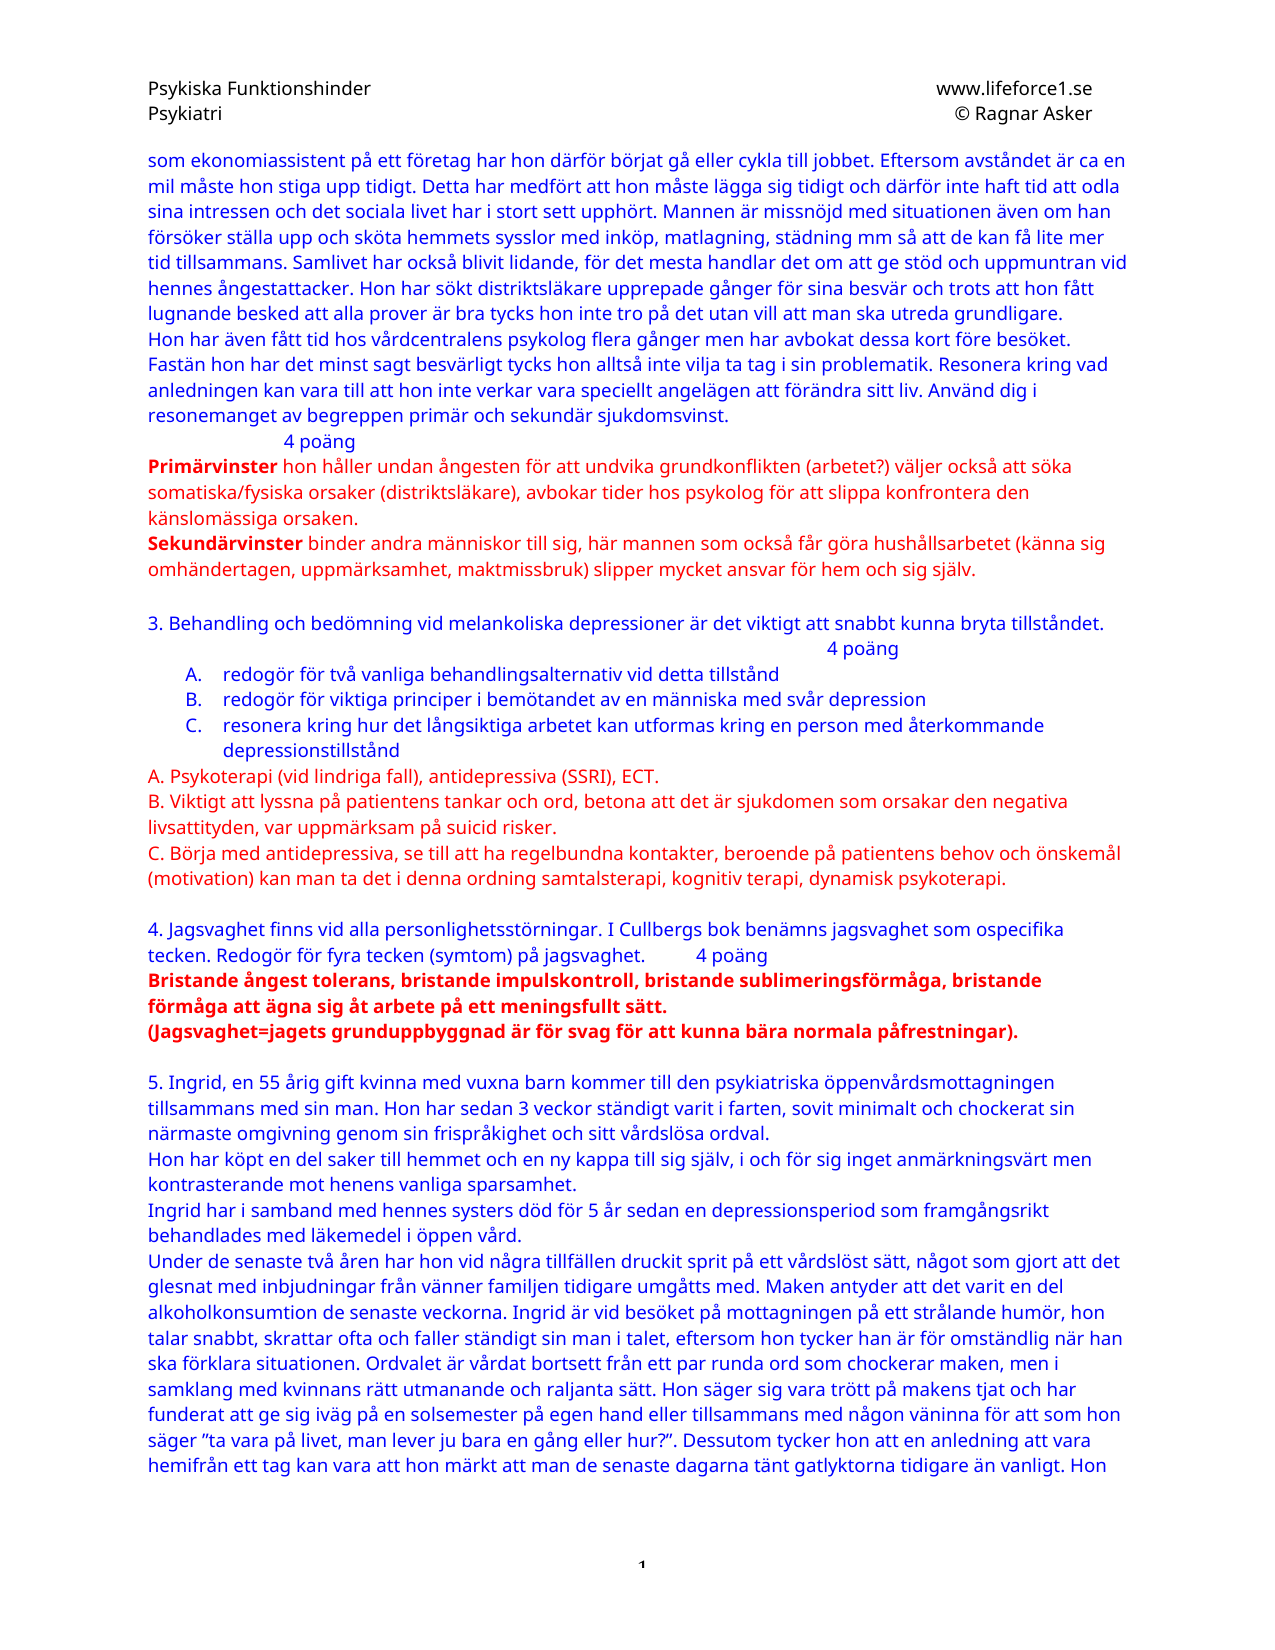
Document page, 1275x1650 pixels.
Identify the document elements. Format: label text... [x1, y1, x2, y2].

text Hon har köpt en del saker till hemmet och en ny kappa till sig själv, i och för sig inget anmärkningsvärt men kontrasterande mot henens vanliga sparsamhet. [148, 1146, 1127, 1197]
text A. Psykoterapi (vid lindriga fall), antidepressiva (SSRI), ECT. [148, 763, 1127, 789]
list redogör för viktiga principer i bemötandet av en människa med svår depression [185, 687, 1127, 712]
text Hon har även fått tid hos vårdcentralens psykolog flera gånger men har avbokat dessa kort före besöket. Fastän hon har det minst sagt besvärligt tycks hon alltså inte vilja ta tag i sin problematik. Resonera kring vad anledningen kan vara till att hon inte verkar vara speciellt angelägen att förändra sitt liv. Använd dig i resonemanget av begreppen primär och sekundär sjukdomsvinst. 4 poäng [148, 326, 1127, 454]
text 3. Behandling och bedömning vid melankoliska depressioner är det viktigt att snabbt kunna bryta tillståndet. 4 poäng [148, 610, 1127, 661]
list redogör för två vanliga behandlingsalternativ vid detta tillstånd [185, 661, 1127, 687]
text Bristande ångest tolerans, bristande impulskontroll, bristande sublimeringsförmåga, bristande förmåga att ägna sig åt arbete på ett meningsfullt sätt. [148, 967, 1127, 1018]
text C. Börja med antidepressiva, se till att ha regelbundna kontakter, beroende på patientens behov och önskemål (motivation) kan man ta det i denna ordning samtalsterapi, kognitiv terapi, dynamisk psykoterapi. [148, 840, 1127, 891]
text 4. Jagsvaghet finns vid alla personlighetsstörningar. I Cullbergs bok benämns jagsvaghet som ospecifika tecken. Redogör för fyra tecken (symtom) på jagsvaghet. 4 poäng [148, 916, 1127, 967]
text (Jagsvaghet=jagets grunduppbyggnad är för svag för att kunna bära normala påfrestningar). [148, 1018, 1127, 1044]
text 5. Ingrid, en 55 årig gift kvinna med vuxna barn kommer till den psykiatriska öppenvårdsmottagningen tillsammans med sin man. Hon har sedan 3 veckor ständigt varit i farten, sovit minimalt och chockerat sin närmaste omgivning genom sin frispråkighet och sitt vårdslösa ordval. [148, 1069, 1127, 1146]
text Sekundärvinster binder andra människor till sig, här mannen som också får göra hushållsarbetet (känna sig omhändertagen, uppmärksamhet, maktmissbruk) slipper mycket ansvar för hem och sig själv. [148, 530, 1127, 581]
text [148, 148, 1127, 326]
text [148, 1248, 1127, 1478]
text Ingrid har i samband med hennes systers död för 5 år sedan en depressionsperiod som framgångsrikt behandlades med läkemedel i öppen vård. [148, 1197, 1127, 1248]
text Primärvinster hon håller undan ångesten för att undvika grundkonflikten (arbetet?) väljer också att söka somatiska/fysiska orsaker (distriktsläkare), avbokar tider hos psykolog för att slippa konfrontera den känslomässiga orsaken. [148, 454, 1127, 530]
text B. Viktigt att lyssna på patientens tankar och ord, betona att det är sjukdomen som orsakar den negativa livsattityden, var uppmärksam på suicid risker. [148, 789, 1127, 840]
list resonera kring hur det långsiktiga arbetet kan utformas kring en person med återkommande depressionstillstånd [185, 712, 1127, 763]
